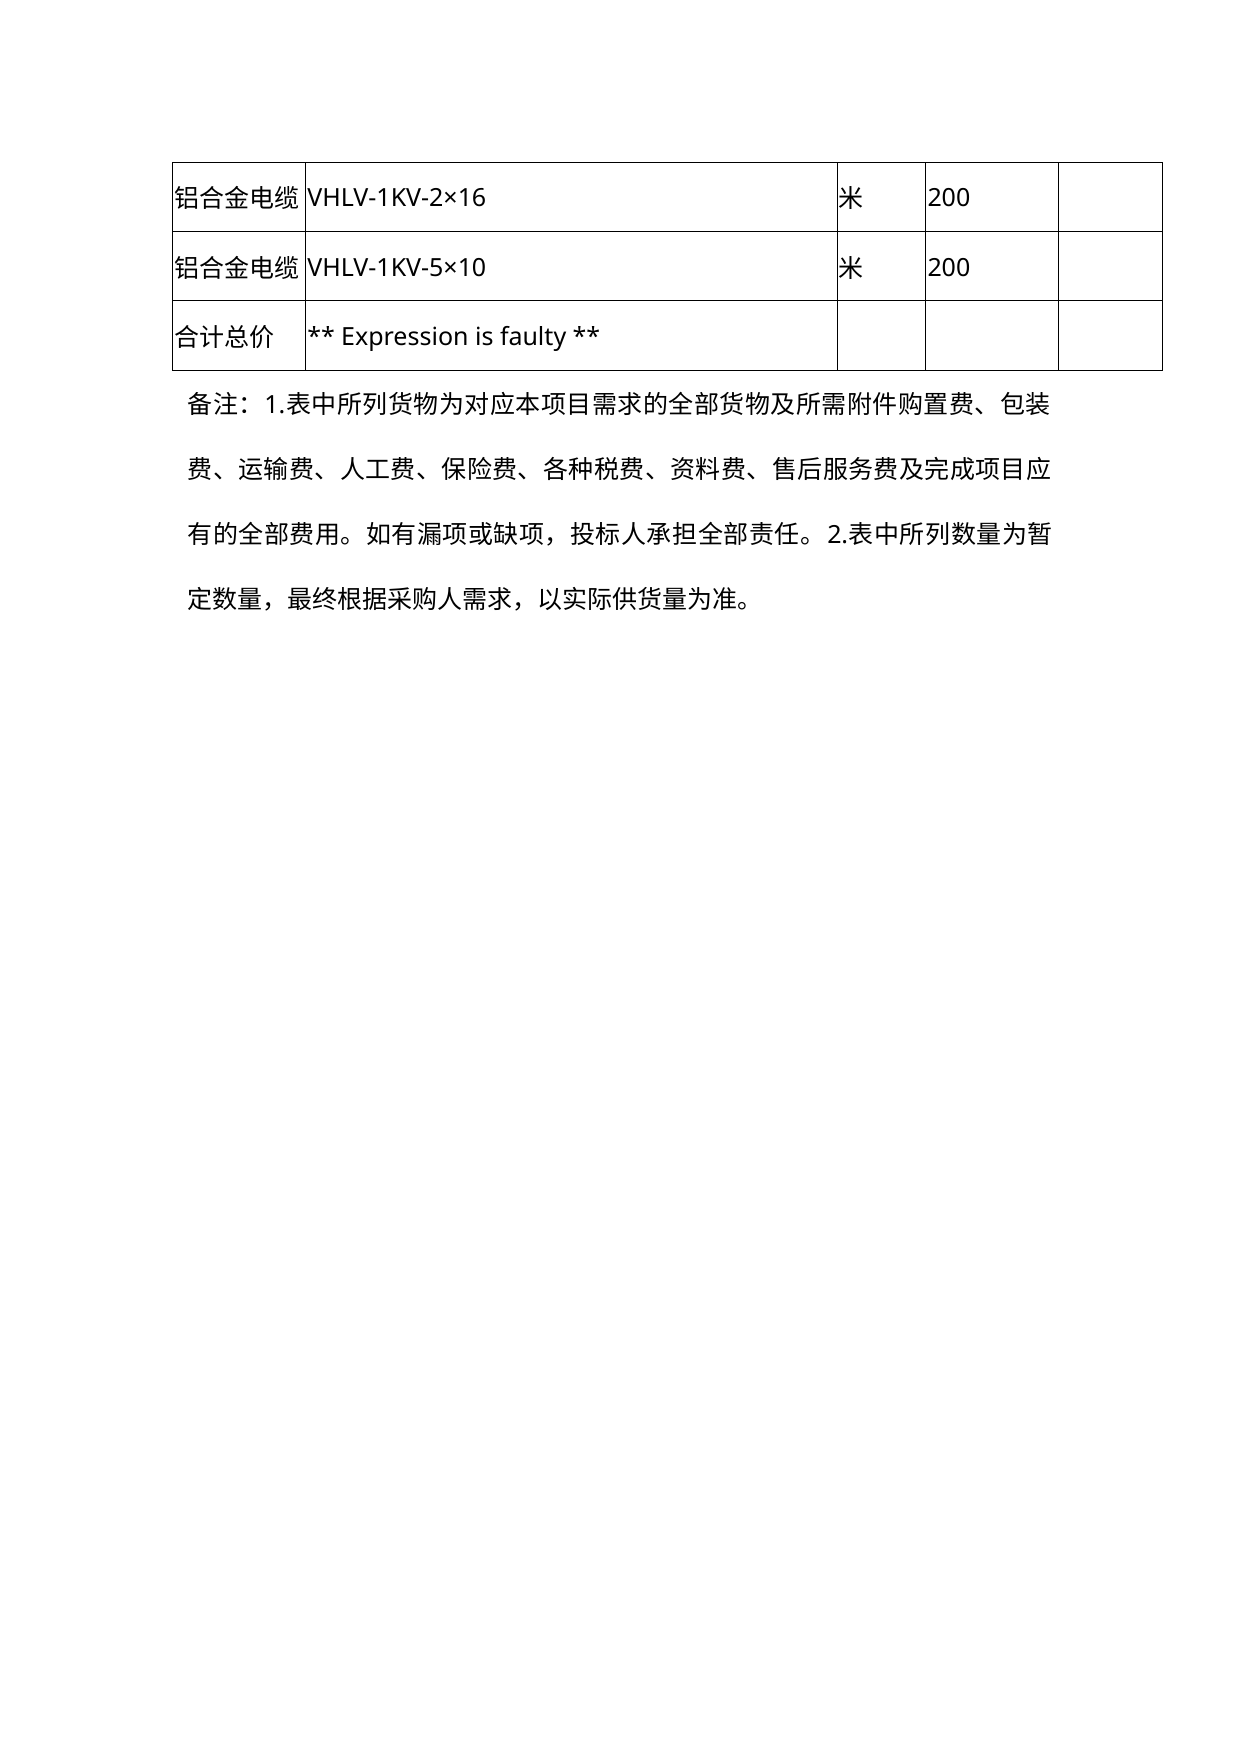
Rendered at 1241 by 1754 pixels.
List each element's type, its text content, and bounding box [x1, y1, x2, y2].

table_cell VHLV-1KV-2×16 [306, 163, 837, 231]
text 备注：1.表中所列货物为对应本项目需求的全部货物及所需附件购置费、包装费、运输费、人工费、保险费、各种税费、资料费、售后服务费及完成项目应有的全部费用。如有漏项或缺项，投标人承担全部责任。2.表中所列数量为暂定数量，最终根据采购人需求，以实际供货量为准。 [187, 371, 1053, 631]
table_cell 米 [838, 232, 925, 300]
table_cell [838, 301, 925, 369]
table_cell [306, 301, 837, 369]
table_cell [926, 301, 1058, 369]
table_cell 200 [926, 232, 1058, 300]
table_cell 铝合金电缆 [173, 232, 305, 300]
table_cell 合计总价 [173, 301, 305, 369]
table_cell 200 [926, 163, 1058, 231]
table_cell [1059, 301, 1162, 369]
table_cell 米 [838, 163, 925, 231]
table_cell [1059, 232, 1162, 300]
table_cell VHLV-1KV-5×10 [306, 232, 837, 300]
table_cell [1059, 163, 1162, 231]
table_cell 铝合金电缆 [173, 163, 305, 231]
